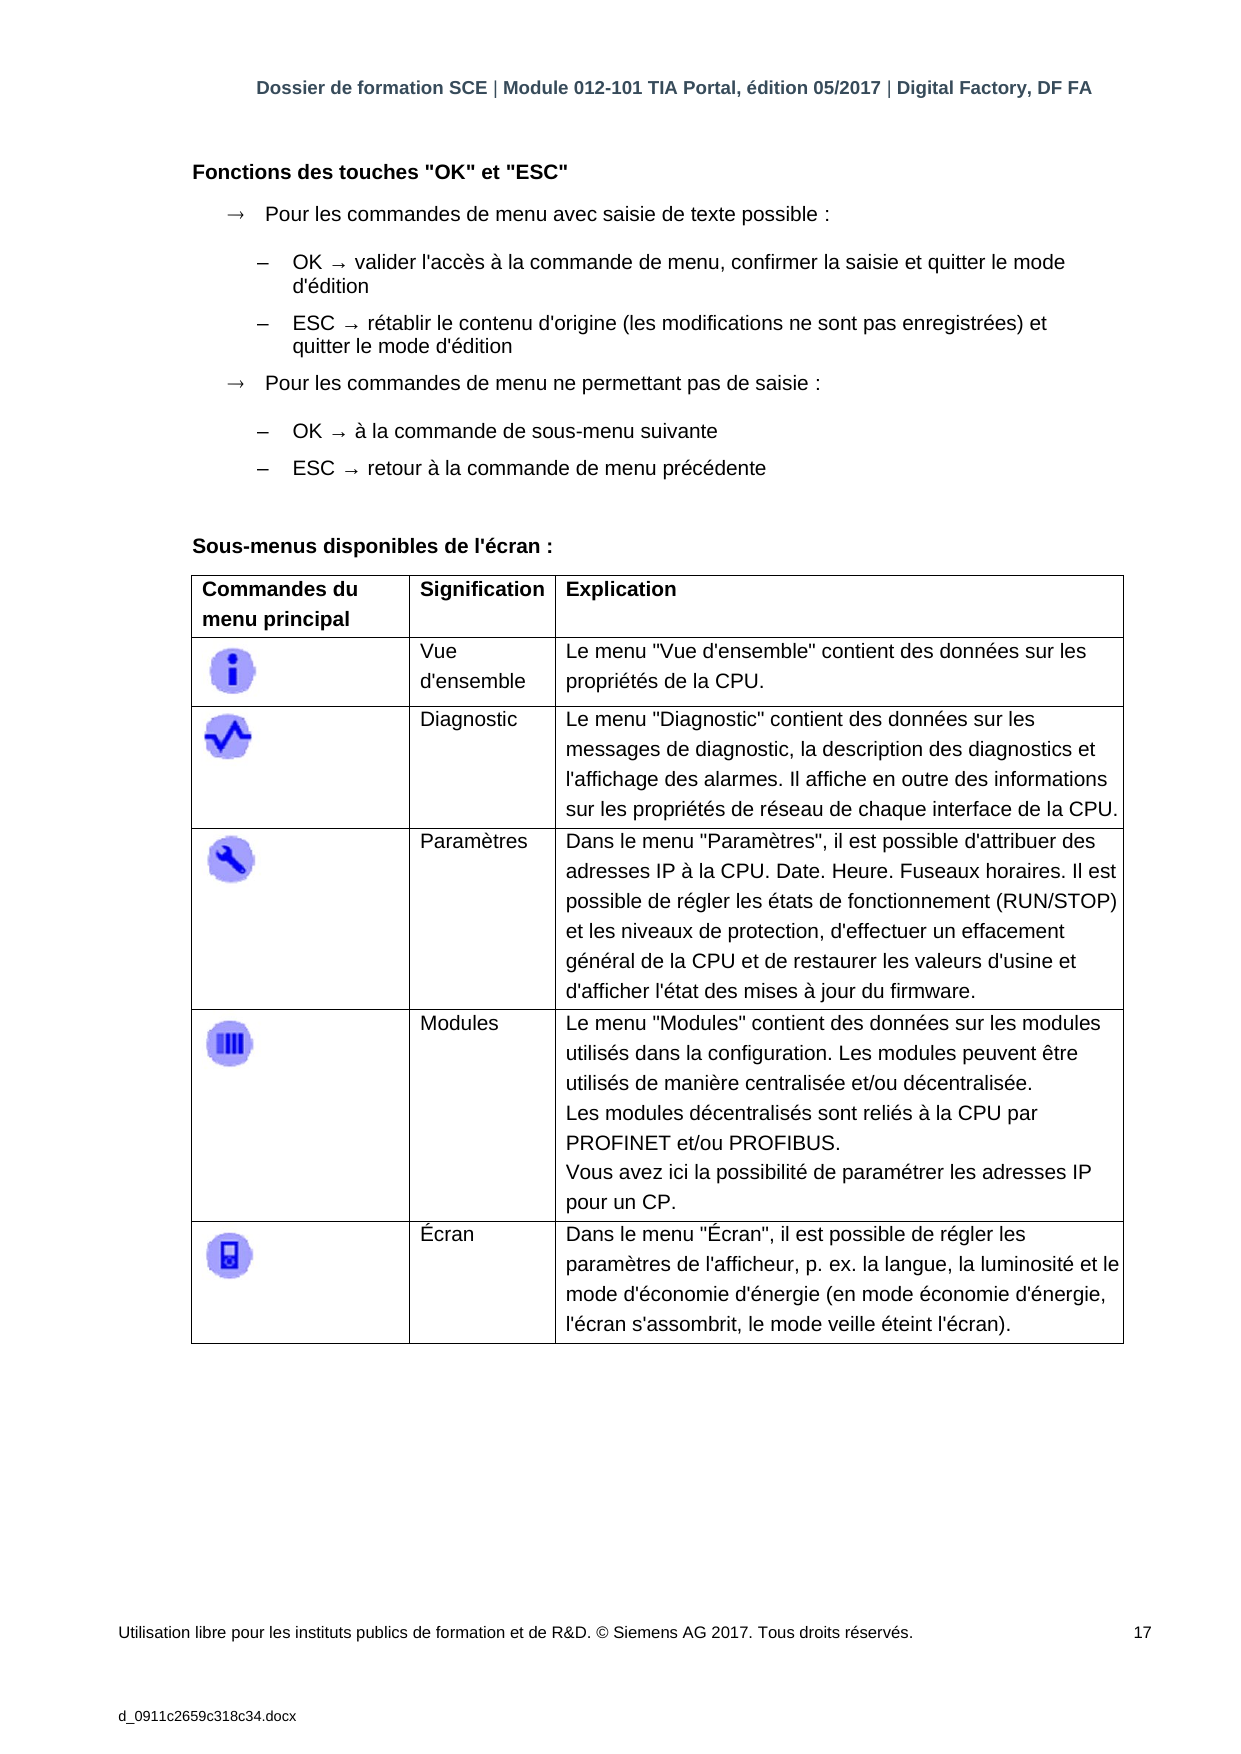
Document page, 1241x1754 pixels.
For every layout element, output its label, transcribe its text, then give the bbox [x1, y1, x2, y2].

text OK → à la commande de sous-menu suivante [257, 419, 1092, 443]
table_cell Vue d'ensemble [410, 638, 555, 706]
text Pour les commandes de menu avec saisie de texte possible : [227, 201, 1092, 226]
table_cell Dans le menu "Paramètres", il est possible d'attribuer des adresses IP à la CPU. Date. Heure. Fuseaux horaires. Il est possible de régler les états de fonctionnement (RUN/STOP) et les niveaux de protection, d'effectuer un effacement général de la CPU et de restaurer les valeurs d'usine et d'afficher l'état des mises à jour du firmware. [556, 829, 1123, 1009]
picture [201, 707, 261, 770]
text Pour les commandes de menu ne permettant pas de saisie : [227, 371, 1092, 395]
table_cell [192, 638, 409, 706]
table_cell Modules [410, 1010, 555, 1221]
table_cell [192, 707, 409, 827]
text ESC → rétablir le contenu d'origine (les modifications ne sont pas enregistrées) et quitter le mode d'édition [257, 310, 1092, 358]
table_cell Diagnostic [410, 707, 555, 827]
table_cell Dans le menu "Écran", il est possible de régler les paramètres de l'afficheur, p. ex. la langue, la luminosité et le mode d'économie d'énergie (en mode économie d'énergie, l'écran s'assombrit, le mode veille éteint l'écran). [556, 1222, 1123, 1342]
text OK → valider l'accès à la commande de menu, confirmer la saisie et quitter le mode d'édition [257, 250, 1092, 298]
table_cell Paramètres [410, 829, 555, 1009]
picture [201, 638, 267, 699]
text Sous-menus disponibles de l'écran : [192, 533, 1092, 557]
table_header Signification [410, 576, 555, 637]
table_cell Le menu "Vue d'ensemble" contient des données sur les propriétés de la CPU. [556, 638, 1123, 706]
table_cell [192, 1222, 409, 1342]
picture [201, 1010, 267, 1081]
table_cell Écran [410, 1222, 555, 1342]
table_cell [192, 829, 409, 1009]
table_cell Le menu "Diagnostic" contient des données sur les messages de diagnostic, la description des diagnostics et l'affichage des alarmes. Il affiche en outre des informations sur les propriétés de réseau de chaque interface de la CPU. [556, 707, 1123, 827]
table_cell Le menu "Modules" contient des données sur les modules utilisés dans la configuration. Les modules peuvent être utilisés de manière centralisée et/ou décentralisée. Les modules décentralisés sont reliés à la CPU par PROFINET et/ou PROFIBUS. Vous avez ici la possibilité de paramétrer les adresses IP pour un CP. [556, 1010, 1123, 1221]
picture [201, 1222, 265, 1293]
text ESC → retour à la commande de menu précédente [257, 456, 1092, 480]
picture [201, 829, 267, 890]
text Fonctions des touches "OK" et "ESC" [192, 160, 1092, 184]
table_cell [192, 1010, 409, 1221]
table_header Explication [556, 576, 1123, 637]
table_header Commandes du menu principal [192, 576, 409, 637]
